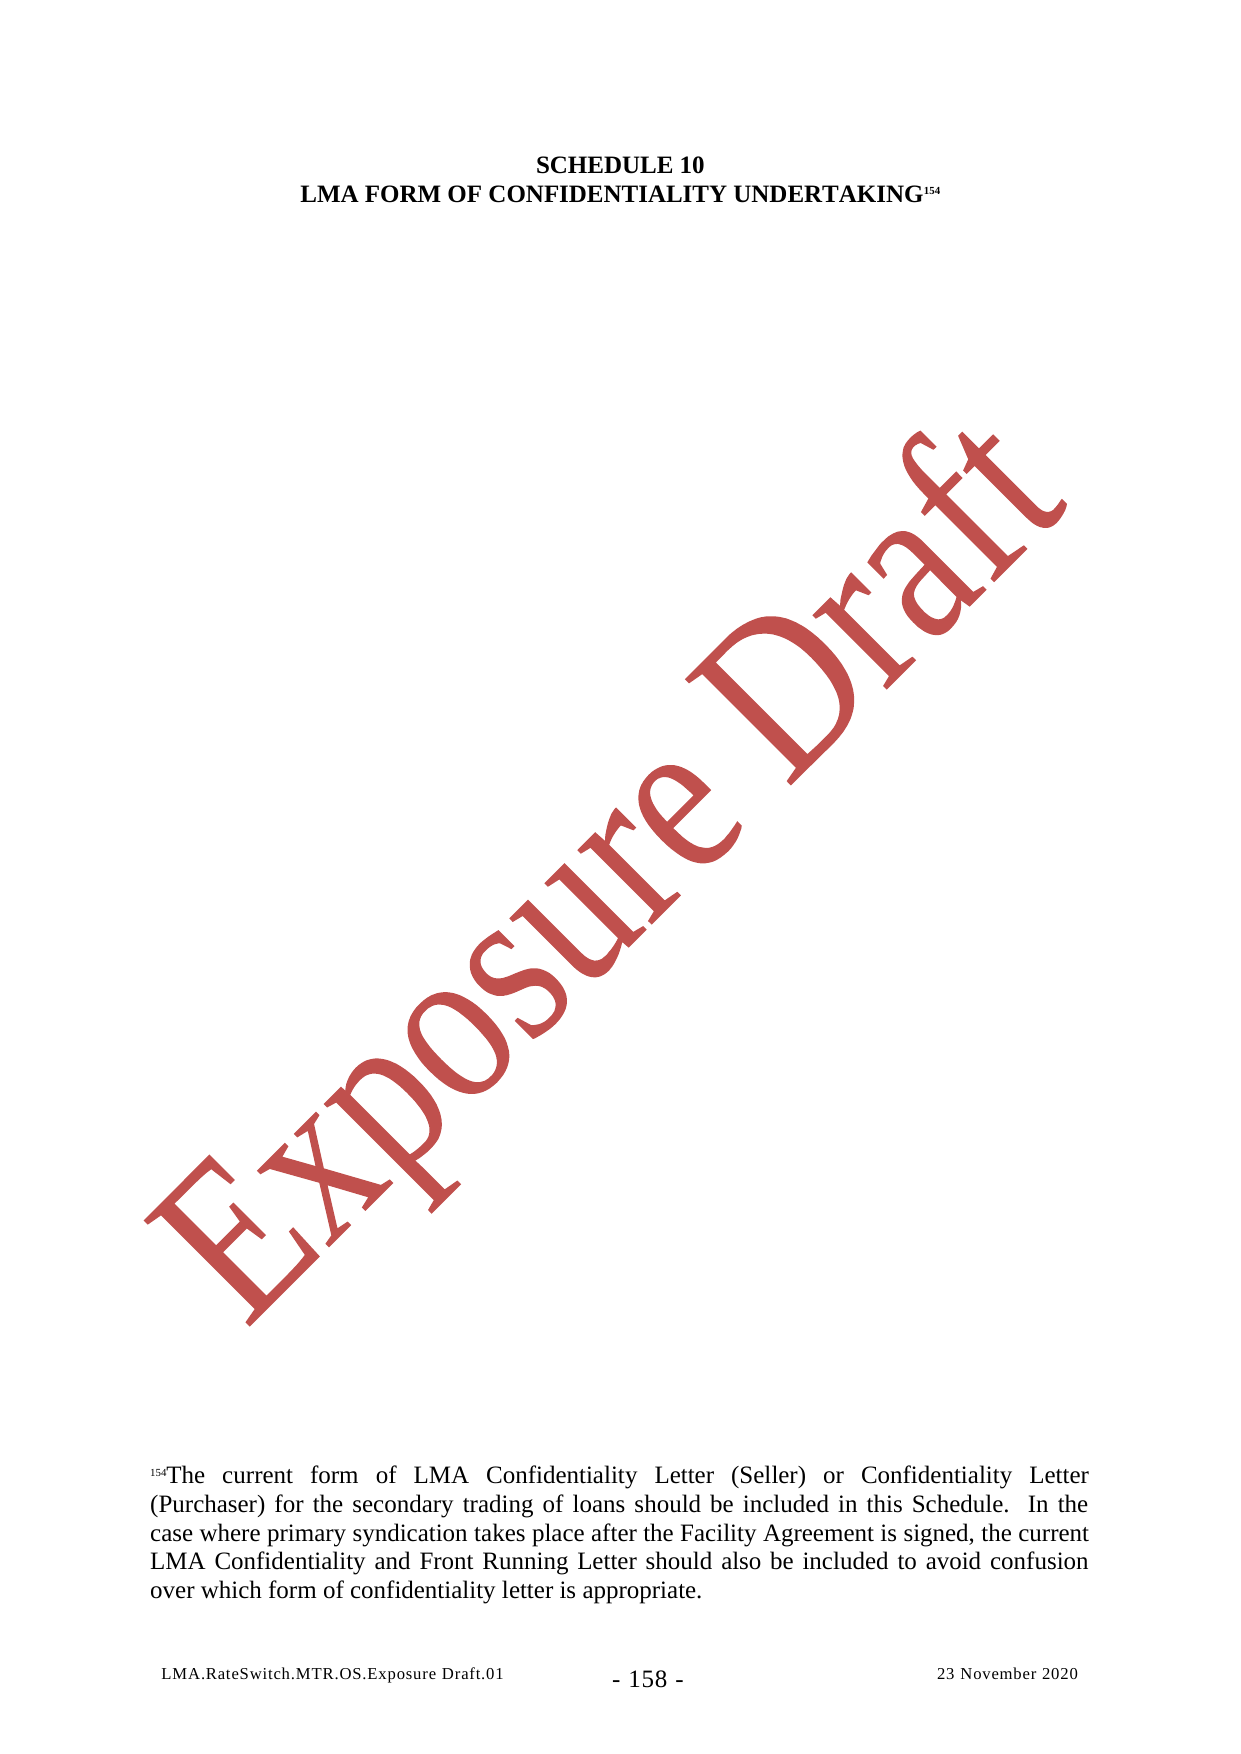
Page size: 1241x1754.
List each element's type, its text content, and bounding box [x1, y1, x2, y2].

text LMA Form of Confidentiality Undertaking [150, 150, 1090, 207]
